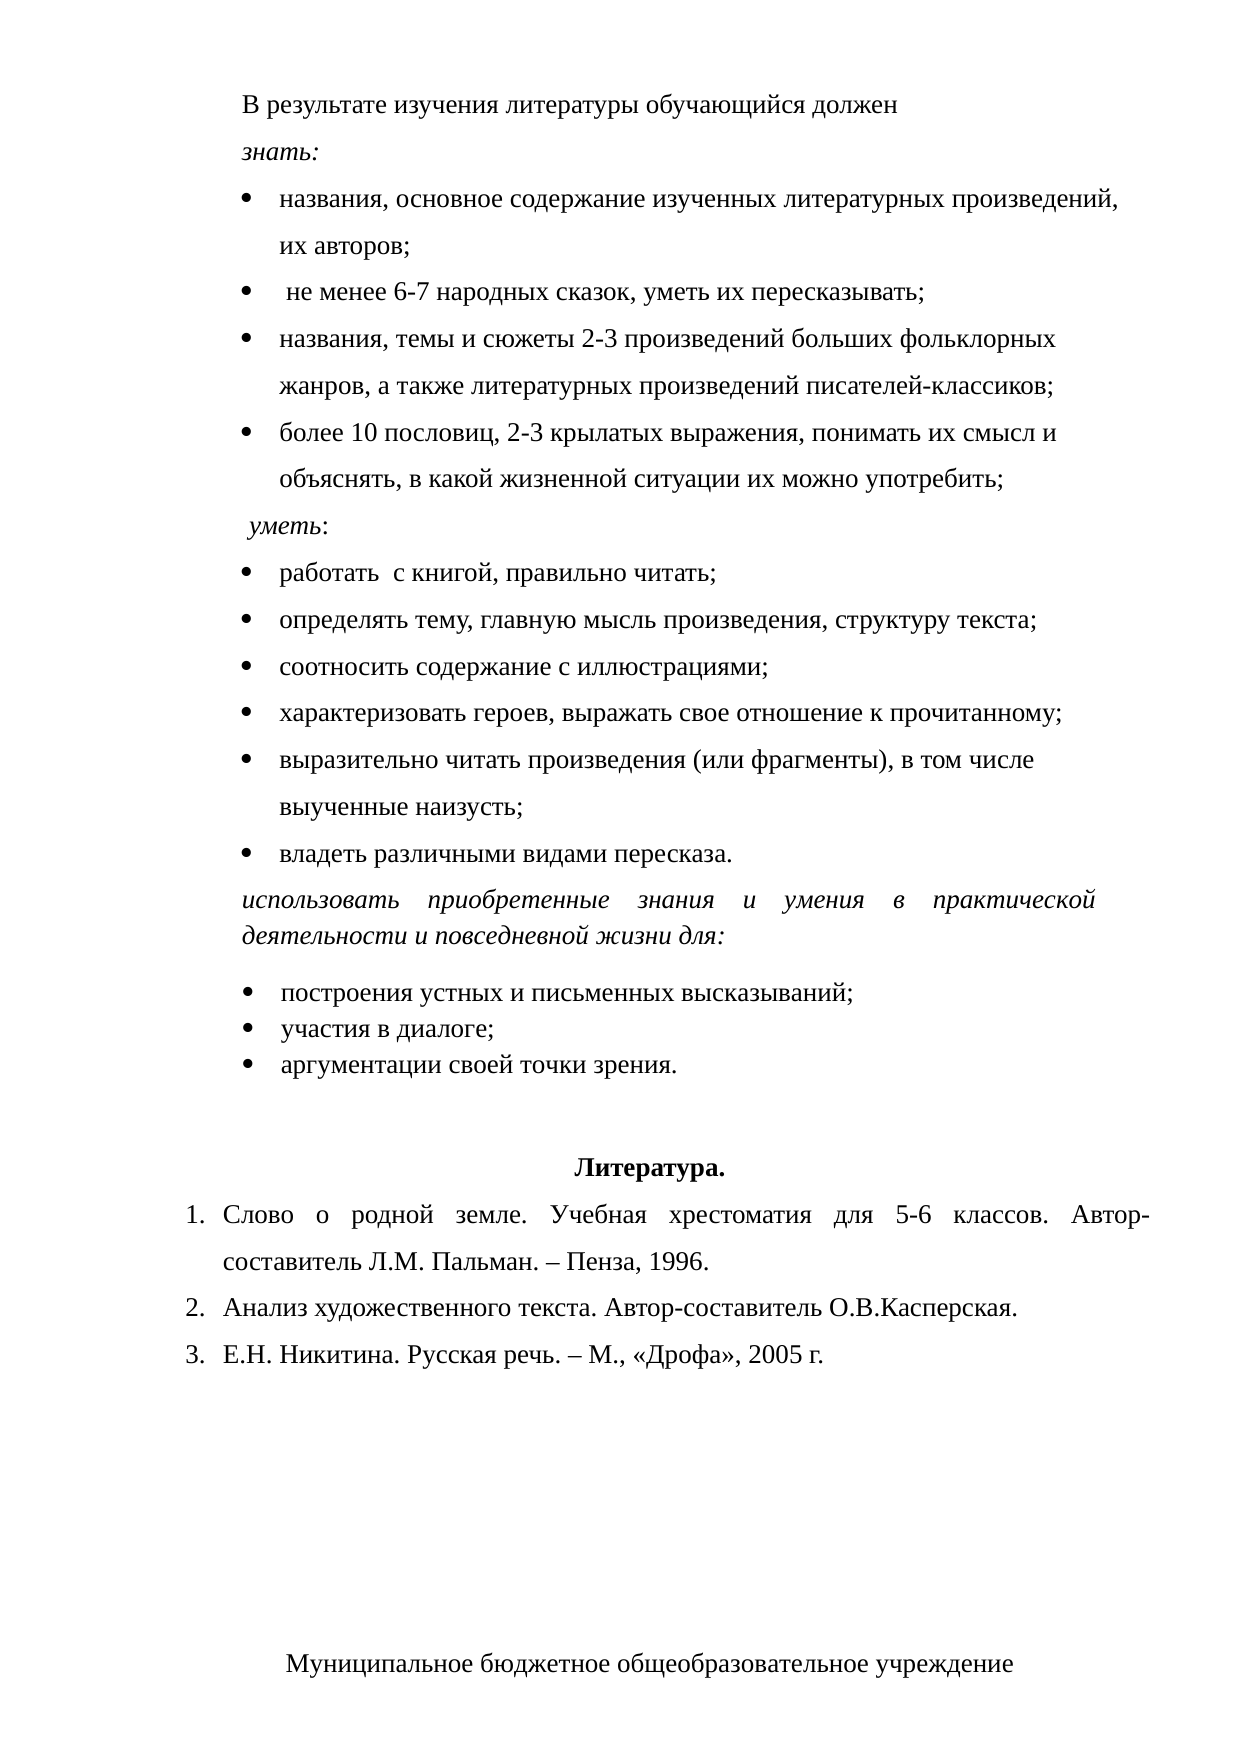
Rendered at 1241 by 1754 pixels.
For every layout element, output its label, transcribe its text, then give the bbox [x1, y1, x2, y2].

text Муниципальное бюджетное общеобразовательное учреждение [148, 1647, 1152, 1678]
list выразительно читать произведения (или фрагменты), в том числе выученные наизусть; [242, 743, 1152, 821]
list работать с книгой, правильно читать; [242, 556, 1152, 587]
list более 10 пословиц, 2-3 крылатых выражения, понимать их смысл и объяснять, в какой жизненной ситуации их можно употребить; [242, 416, 1152, 494]
list определять тему, главную мысль произведения, структуру текста; [242, 603, 1152, 634]
list Анализ художественного текста. Автор-составитель О.В.Касперская. [185, 1291, 1152, 1322]
list Слово о родной земле. Учебная хрестоматия для 5-6 классов. Автор-составитель Л.М. Пальман. – Пенза, 1996. [185, 1198, 1152, 1276]
list Е.Н. Никитина. Русская речь. – М., «Дрофа», 2005 г. [185, 1338, 1152, 1369]
text уметь: [148, 509, 1152, 540]
list участия в диалоге; [243, 1012, 1097, 1043]
list характеризовать героев, выражать свое отношение к прочитанному; [242, 696, 1152, 728]
list построения устных и письменных высказываний; [243, 976, 1097, 1007]
text использовать приобретенные знания и умения в практической деятельности и повседневной жизни для: [242, 884, 1097, 951]
list названия, темы и сюжеты 2-3 произведений больших фольклорных жанров, а также литературных произведений писателей-классиков; [242, 322, 1152, 400]
list аргументации своей точки зрения. [243, 1048, 1097, 1079]
list владеть различными видами пересказа. [242, 837, 1152, 868]
text Литература. [148, 1151, 1152, 1182]
text знать: [242, 135, 1152, 166]
list названия, основное содержание изученных литературных произведений, их авторов; [242, 182, 1152, 260]
list соотносить содержание с иллюстрациями; [242, 649, 1152, 681]
list не менее 6-7 народных сказок, уметь их пересказывать; [242, 275, 1152, 307]
text В результате изучения литературы обучающийся должен [242, 89, 1152, 120]
